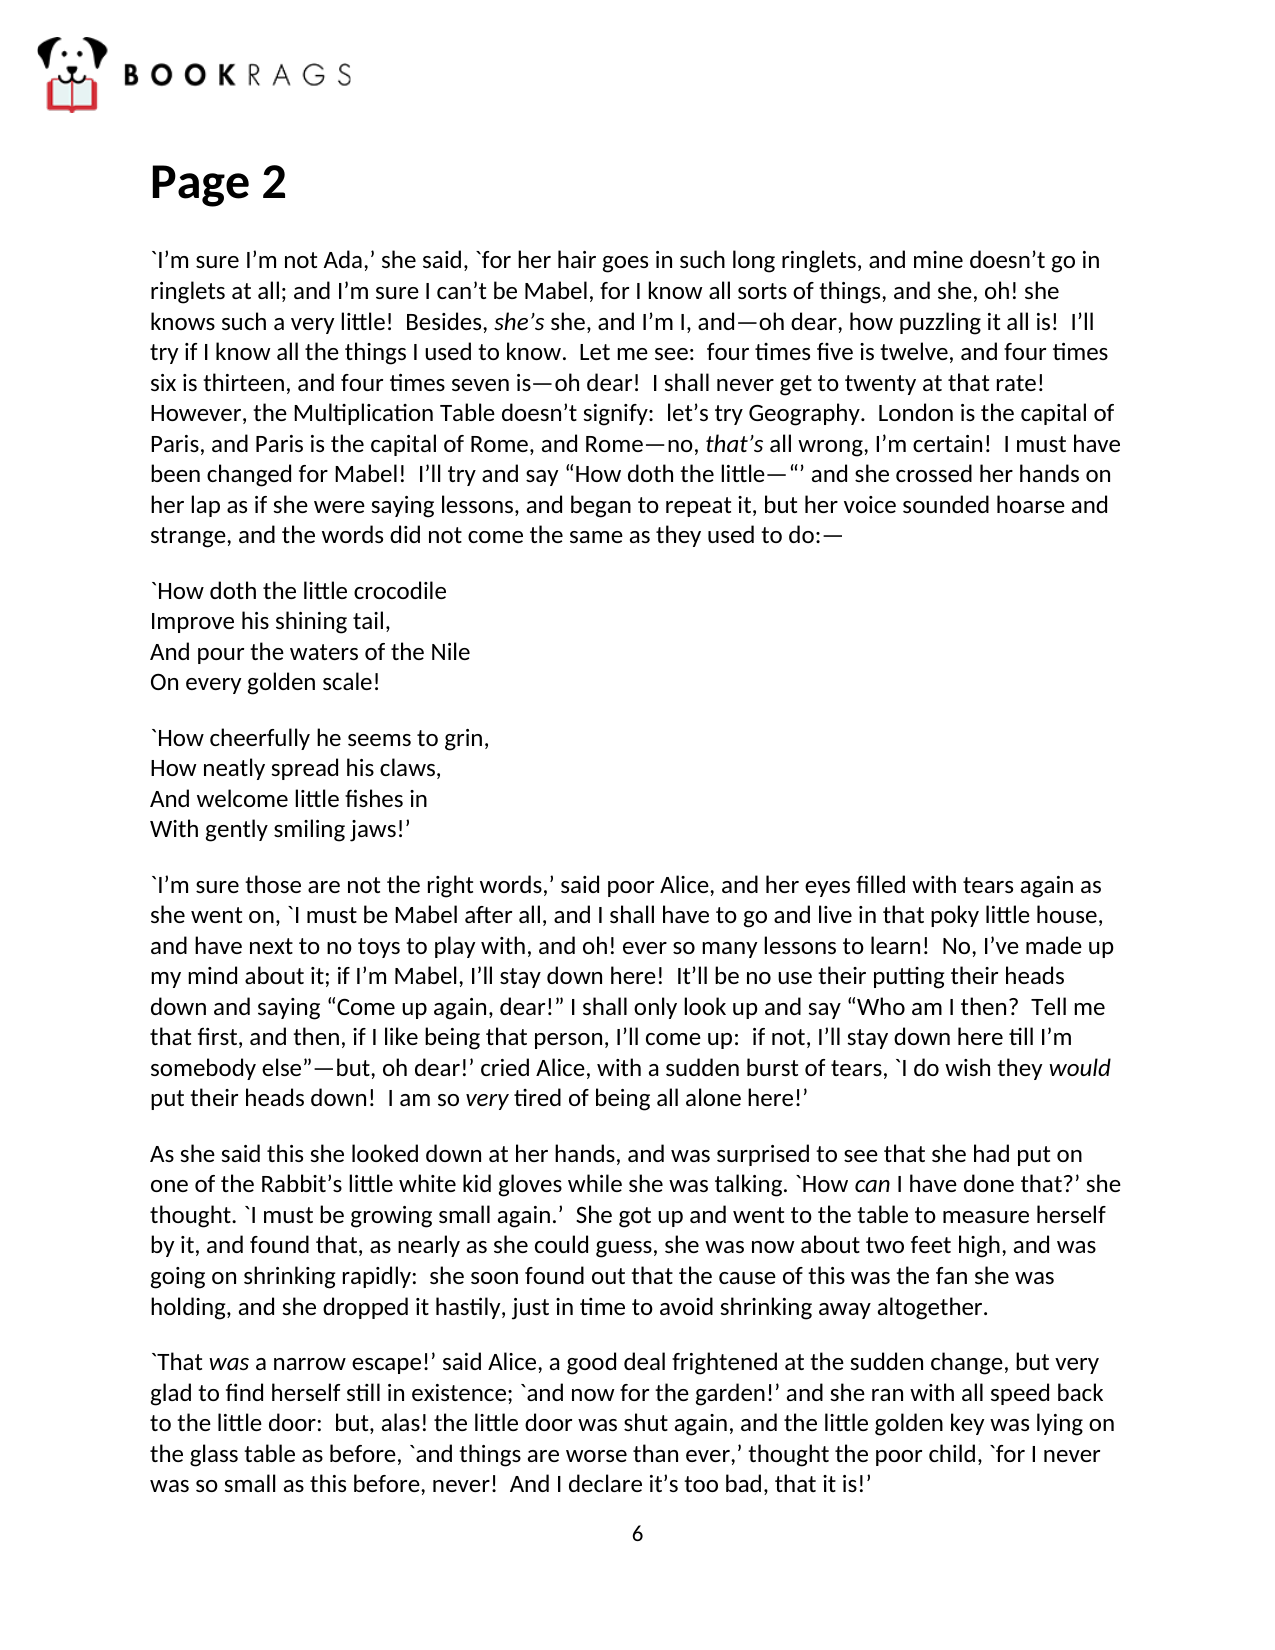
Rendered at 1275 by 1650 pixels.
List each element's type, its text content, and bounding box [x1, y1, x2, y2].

text `How doth the little crocodile Improve his shining tail, And pour the waters of the Nile On every golden scale! [150, 575, 1125, 697]
text `I’m sure those are not the right words,’ said poor Alice, and her eyes filled with tears again as she went on, `I must be Mabel after all, and I shall have to go and live in that poky little house, and have next to no toys to play with, and oh! ever so many lessons to learn! No, I’ve made up my mind about it; if I’m Mabel, I’ll stay down here! It’ll be no use their putting their heads down and saying “Come up again, dear!” I shall only look up and say “Who am I then? Tell me that first, and then, if I like being that person, I’ll come up: if not, I’ll stay down here till I’m somebody else”—­but, oh dear!’ cried Alice, with a sudden burst of tears, `I do wish they would put their heads down! I am so very tired of being all alone here!’ [150, 869, 1125, 1113]
text `That was a narrow escape!’ said Alice, a good deal frightened at the sudden change, but very glad to find herself still in existence; `and now for the garden!’ and she ran with all speed back to the little door: but, alas! the little door was shut again, and the little golden key was lying on the glass table as before, `and things are worse than ever,’ thought the poor child, `for I never was so small as this before, never! And I declare it’s too bad, that it is!’ [150, 1346, 1125, 1499]
picture [37, 37, 351, 113]
text As she said this she looked down at her hands, and was surprised to see that she had put on one of the Rabbit’s little white kid gloves while she was talking. `How can I have done that?’ she thought. `I must be growing small again.’ She got up and went to the table to measure herself by it, and found that, as nearly as she could guess, she was now about two feet high, and was going on shrinking rapidly: she soon found out that the cause of this was the fan she was holding, and she dropped it hastily, just in time to avoid shrinking away altogether. [150, 1138, 1125, 1321]
text Page 2 [150, 150, 1125, 211]
text `I’m sure I’m not Ada,’ she said, `for her hair goes in such long ringlets, and mine doesn’t go in ringlets at all; and I’m sure I can’t be Mabel, for I know all sorts of things, and she, oh! she knows such a very little! Besides, she’s she, and I’m I, and—­oh dear, how puzzling it all is! I’ll try if I know all the things I used to know. Let me see: four times five is twelve, and four times six is thirteen, and four times seven is—­oh dear! I shall never get to twenty at that rate! However, the Multiplication Table doesn’t signify: let’s try Geography. London is the capital of Paris, and Paris is the capital of Rome, and Rome—­no, that’s all wrong, I’m certain! I must have been changed for Mabel! I’ll try and say “How doth the little—­“’ and she crossed her hands on her lap as if she were saying lessons, and began to repeat it, but her voice sounded hoarse and strange, and the words did not come the same as they used to do:—­ [150, 244, 1125, 550]
text `How cheerfully he seems to grin, How neatly spread his claws, And welcome little fishes in With gently smiling jaws!’ [150, 722, 1125, 844]
